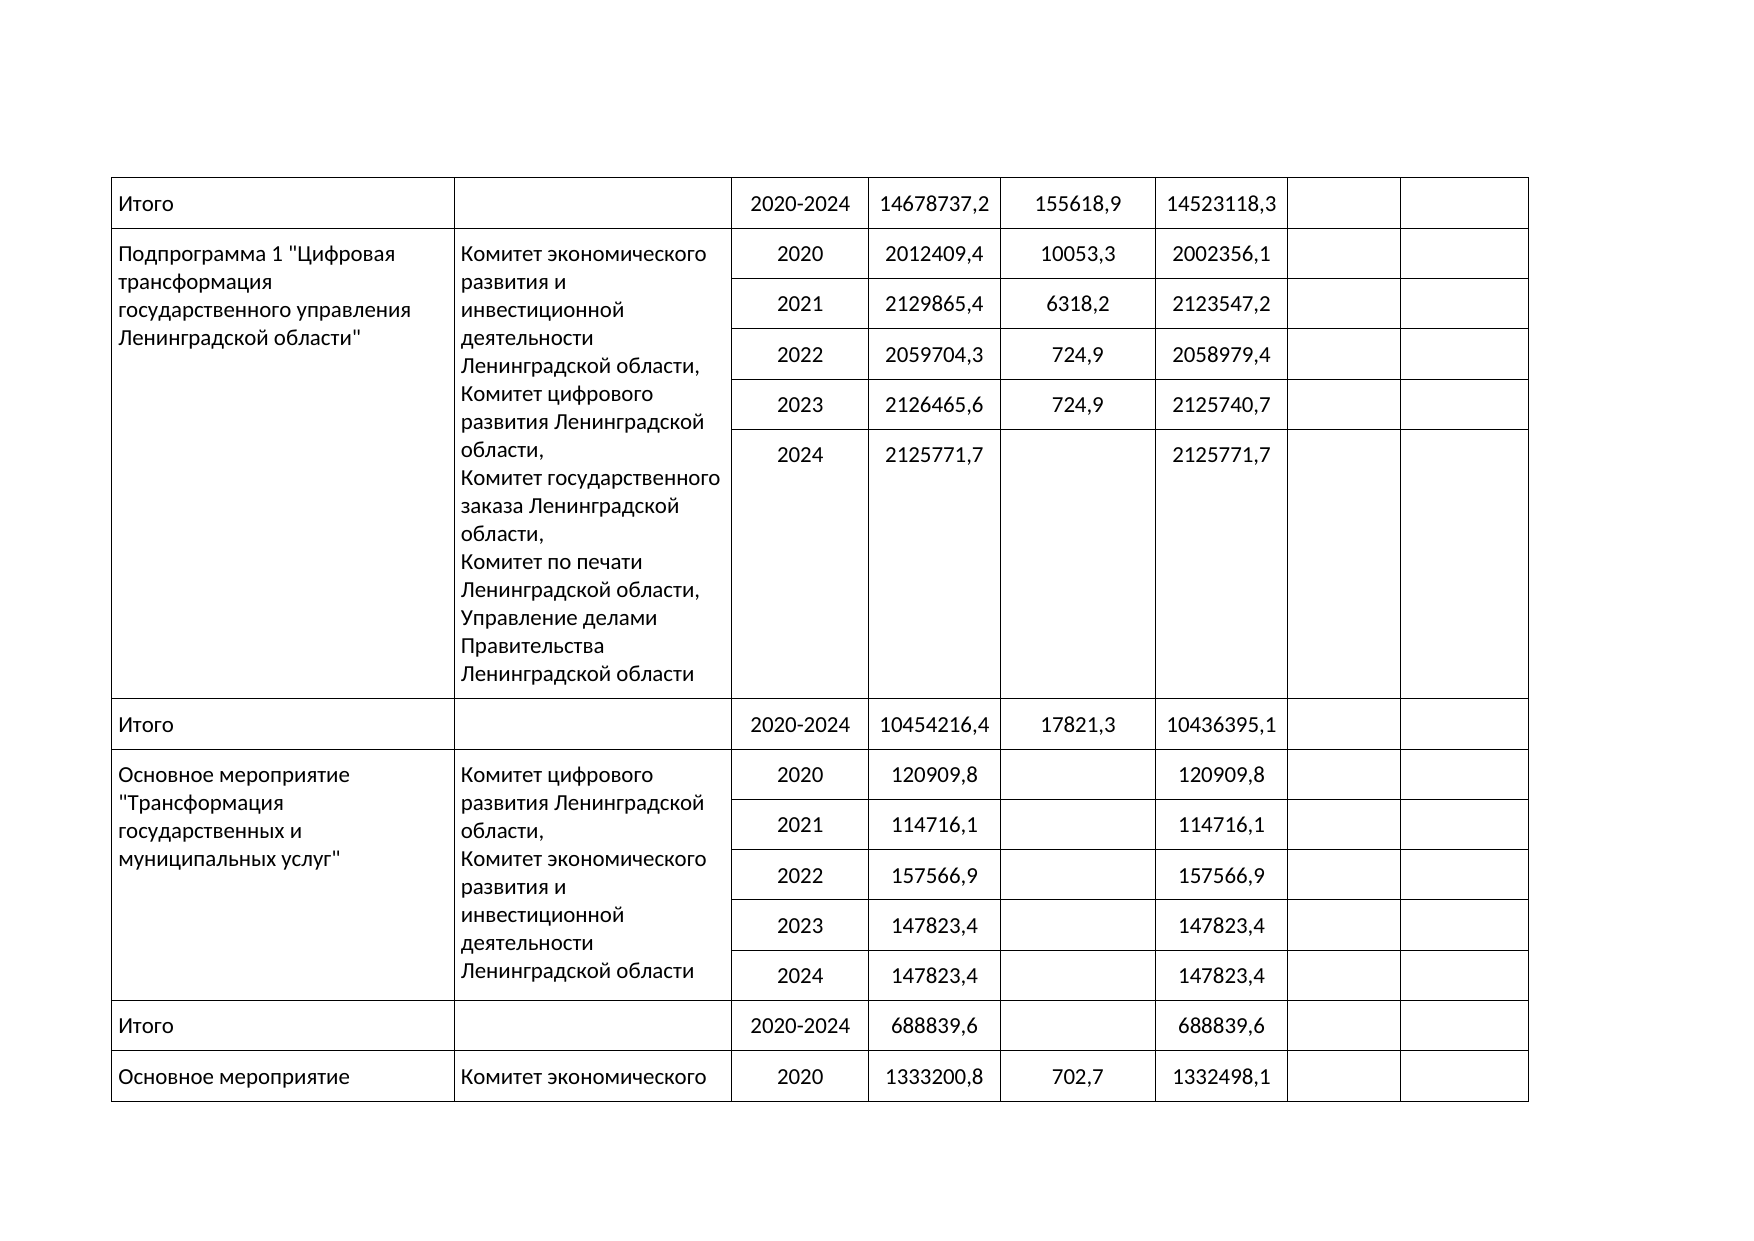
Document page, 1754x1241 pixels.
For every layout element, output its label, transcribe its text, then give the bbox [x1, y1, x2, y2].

table_cell 1333200,8 [869, 1051, 1000, 1101]
table_cell [1401, 329, 1528, 378]
table_cell [1401, 229, 1528, 278]
table_cell [1401, 900, 1528, 950]
table_cell 2012409,4 [869, 229, 1000, 278]
table_cell [1288, 900, 1400, 950]
table_cell [1401, 380, 1528, 429]
table_cell [1288, 380, 1400, 429]
table_cell [455, 699, 731, 748]
table_cell 114716,1 [869, 800, 1000, 849]
table_cell [1401, 279, 1528, 328]
table_cell [1001, 900, 1155, 950]
table_cell 157566,9 [869, 850, 1000, 899]
table_cell [1288, 850, 1400, 899]
table_cell [455, 178, 731, 227]
table_cell [1288, 279, 1400, 328]
table_cell 688839,6 [869, 1001, 1000, 1050]
table_cell Комитет цифрового развития Ленинградской области, Комитет экономического развития и инвестиционной деятельности Ленинградской области [455, 750, 731, 1000]
table_cell 688839,6 [1156, 1001, 1287, 1050]
table_cell [455, 1001, 731, 1050]
table_cell 10053,3 [1001, 229, 1155, 278]
table_cell [1288, 699, 1400, 748]
table_cell [1401, 178, 1528, 227]
table_cell 2125771,7 [869, 430, 1000, 698]
table_cell 2021 [732, 279, 868, 328]
table_cell [1001, 951, 1155, 1000]
table_cell 2123547,2 [1156, 279, 1287, 328]
table_cell [1401, 430, 1528, 698]
table_cell [1001, 750, 1155, 799]
table_cell 702,7 [1001, 1051, 1155, 1101]
table_cell 10454216,4 [869, 699, 1000, 748]
table_cell [1401, 800, 1528, 849]
table_cell Итого [112, 178, 454, 227]
table_cell Итого [112, 1001, 454, 1050]
table_cell [1401, 850, 1528, 899]
table_cell 17821,3 [1001, 699, 1155, 748]
table_cell [1401, 750, 1528, 799]
table_cell 2020 [732, 1051, 868, 1101]
table_cell 2021 [732, 800, 868, 849]
table_cell 2022 [732, 329, 868, 378]
table_cell 2125771,7 [1156, 430, 1287, 698]
table_cell 724,9 [1001, 380, 1155, 429]
table_cell 2058979,4 [1156, 329, 1287, 378]
table_cell [1288, 430, 1400, 698]
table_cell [455, 1051, 731, 1101]
table_cell [1001, 1001, 1155, 1050]
table_cell 2023 [732, 380, 868, 429]
table_cell 10436395,1 [1156, 699, 1287, 748]
table_cell 6318,2 [1001, 279, 1155, 328]
table_cell [1288, 800, 1400, 849]
table_cell 1332498,1 [1156, 1051, 1287, 1101]
table_cell 14678737,2 [869, 178, 1000, 227]
table_cell 157566,9 [1156, 850, 1287, 899]
table_cell [1288, 178, 1400, 227]
table_cell [1401, 951, 1528, 1000]
table_cell [1288, 229, 1400, 278]
table_cell [1401, 1051, 1528, 1101]
table_cell [1288, 1001, 1400, 1050]
table_cell 2020-2024 [732, 178, 868, 227]
table_cell 114716,1 [1156, 800, 1287, 849]
table_cell 147823,4 [869, 900, 1000, 950]
table_cell [1401, 1001, 1528, 1050]
table_cell 2126465,6 [869, 380, 1000, 429]
table_cell 2002356,1 [1156, 229, 1287, 278]
table_cell [1288, 1051, 1400, 1101]
table_cell 2020 [732, 750, 868, 799]
table_cell 2022 [732, 850, 868, 899]
table_cell 2023 [732, 900, 868, 950]
table_cell 2020-2024 [732, 699, 868, 748]
table_cell 2020 [732, 229, 868, 278]
table_cell 120909,8 [1156, 750, 1287, 799]
table_cell 147823,4 [1156, 900, 1287, 950]
table_cell 724,9 [1001, 329, 1155, 378]
table_cell Основное мероприятие "Трансформация государственных и муниципальных услуг" [112, 750, 454, 1000]
table_cell 147823,4 [869, 951, 1000, 1000]
table_cell 2129865,4 [869, 279, 1000, 328]
table_cell Подпрограмма 1 "Цифровая трансформация государственного управления Ленинградской области" [112, 229, 454, 698]
table_cell 155618,9 [1001, 178, 1155, 227]
table_cell 2125740,7 [1156, 380, 1287, 429]
table_cell Итого [112, 699, 454, 748]
table_cell 2024 [732, 430, 868, 698]
table_cell 14523118,3 [1156, 178, 1287, 227]
table_cell 2024 [732, 951, 868, 1000]
table_cell [1001, 430, 1155, 698]
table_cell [112, 1051, 454, 1101]
table_cell Комитет экономического развития и инвестиционной деятельности Ленинградской области, Комитет цифрового развития Ленинградской области, Комитет государственного заказа Ленинградской области, Комитет по печати Ленинградской области, Управление делами Правительства Ленинградской области [455, 229, 731, 698]
table_cell [1401, 699, 1528, 748]
table_cell 2020-2024 [732, 1001, 868, 1050]
table_cell 147823,4 [1156, 951, 1287, 1000]
table_cell [1001, 800, 1155, 849]
table_cell [1001, 850, 1155, 899]
table_cell [1288, 329, 1400, 378]
table_cell [1288, 750, 1400, 799]
table_cell [1288, 951, 1400, 1000]
table_cell 120909,8 [869, 750, 1000, 799]
table_cell 2059704,3 [869, 329, 1000, 378]
